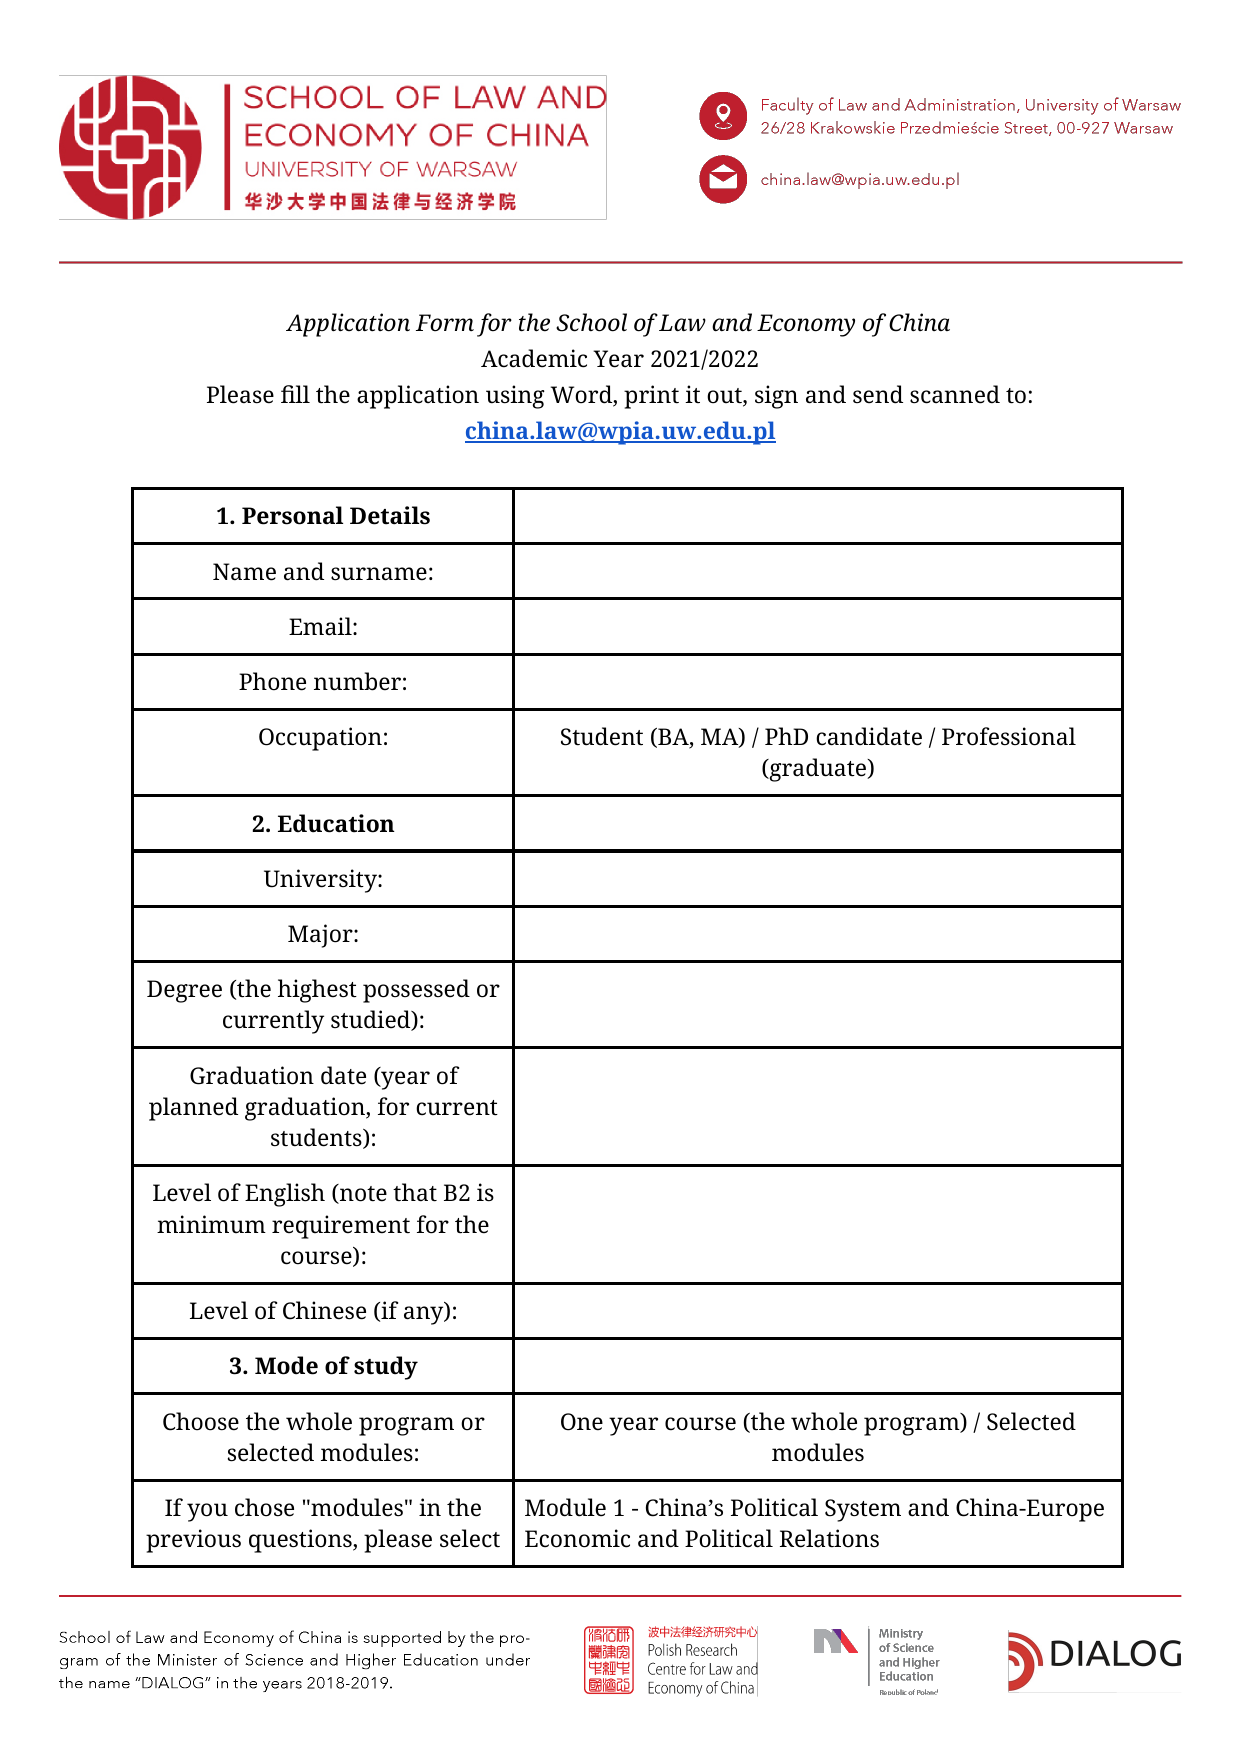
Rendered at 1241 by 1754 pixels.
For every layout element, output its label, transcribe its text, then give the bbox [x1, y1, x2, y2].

table_cell 2. Education [134, 797, 512, 849]
table_cell [515, 963, 1121, 1046]
table_cell Major: [134, 908, 512, 960]
table_cell Degree (the highest possessed or currently studied): [134, 963, 512, 1046]
table_cell [515, 1340, 1121, 1392]
table_cell [515, 545, 1121, 597]
table_cell [515, 908, 1121, 960]
table_cell [515, 853, 1121, 904]
table_cell [515, 600, 1121, 652]
table_cell Student (BA, MA) / PhD candidate / Professional (graduate) [515, 711, 1121, 794]
text Academic Year 2021/2022 [59, 343, 1181, 374]
picture [2, 1577, 1236, 1753]
table_cell If you chose "modules" in the previous questions, please select these modules you wish to attend: [134, 1482, 512, 1565]
text Please fill the application using Word, print it out, sign and send scanned to: china.law@wpia.uw.edu.pl [59, 379, 1181, 446]
table_cell Occupation: [134, 711, 512, 794]
text Application Form for the School of Law and Economy of China [59, 307, 1181, 338]
table_cell [515, 797, 1121, 849]
table_cell [515, 1167, 1121, 1282]
table_cell Level of Chinese (if any): [134, 1285, 512, 1337]
table_cell University: [134, 853, 512, 904]
table_cell Email: [134, 600, 512, 652]
table_cell Phone number: [134, 656, 512, 708]
table_cell One year course (the whole program) / Selected modules [515, 1395, 1121, 1478]
table_cell Level of English (note that B2 is minimum requirement for the course): [134, 1167, 512, 1282]
table_header [515, 490, 1121, 542]
table_header 1. Personal Details [134, 490, 512, 542]
table_cell Choose the whole program or selected modules: [134, 1395, 512, 1478]
table_cell Graduation date (year of planned graduation, for current students): [134, 1049, 512, 1164]
table_cell [515, 1285, 1121, 1337]
table_cell [515, 656, 1121, 708]
table_cell Name and surname: [134, 545, 512, 597]
picture [0, 0, 1241, 296]
table_cell [515, 1049, 1121, 1164]
table_cell 3. Mode of study [134, 1340, 512, 1392]
